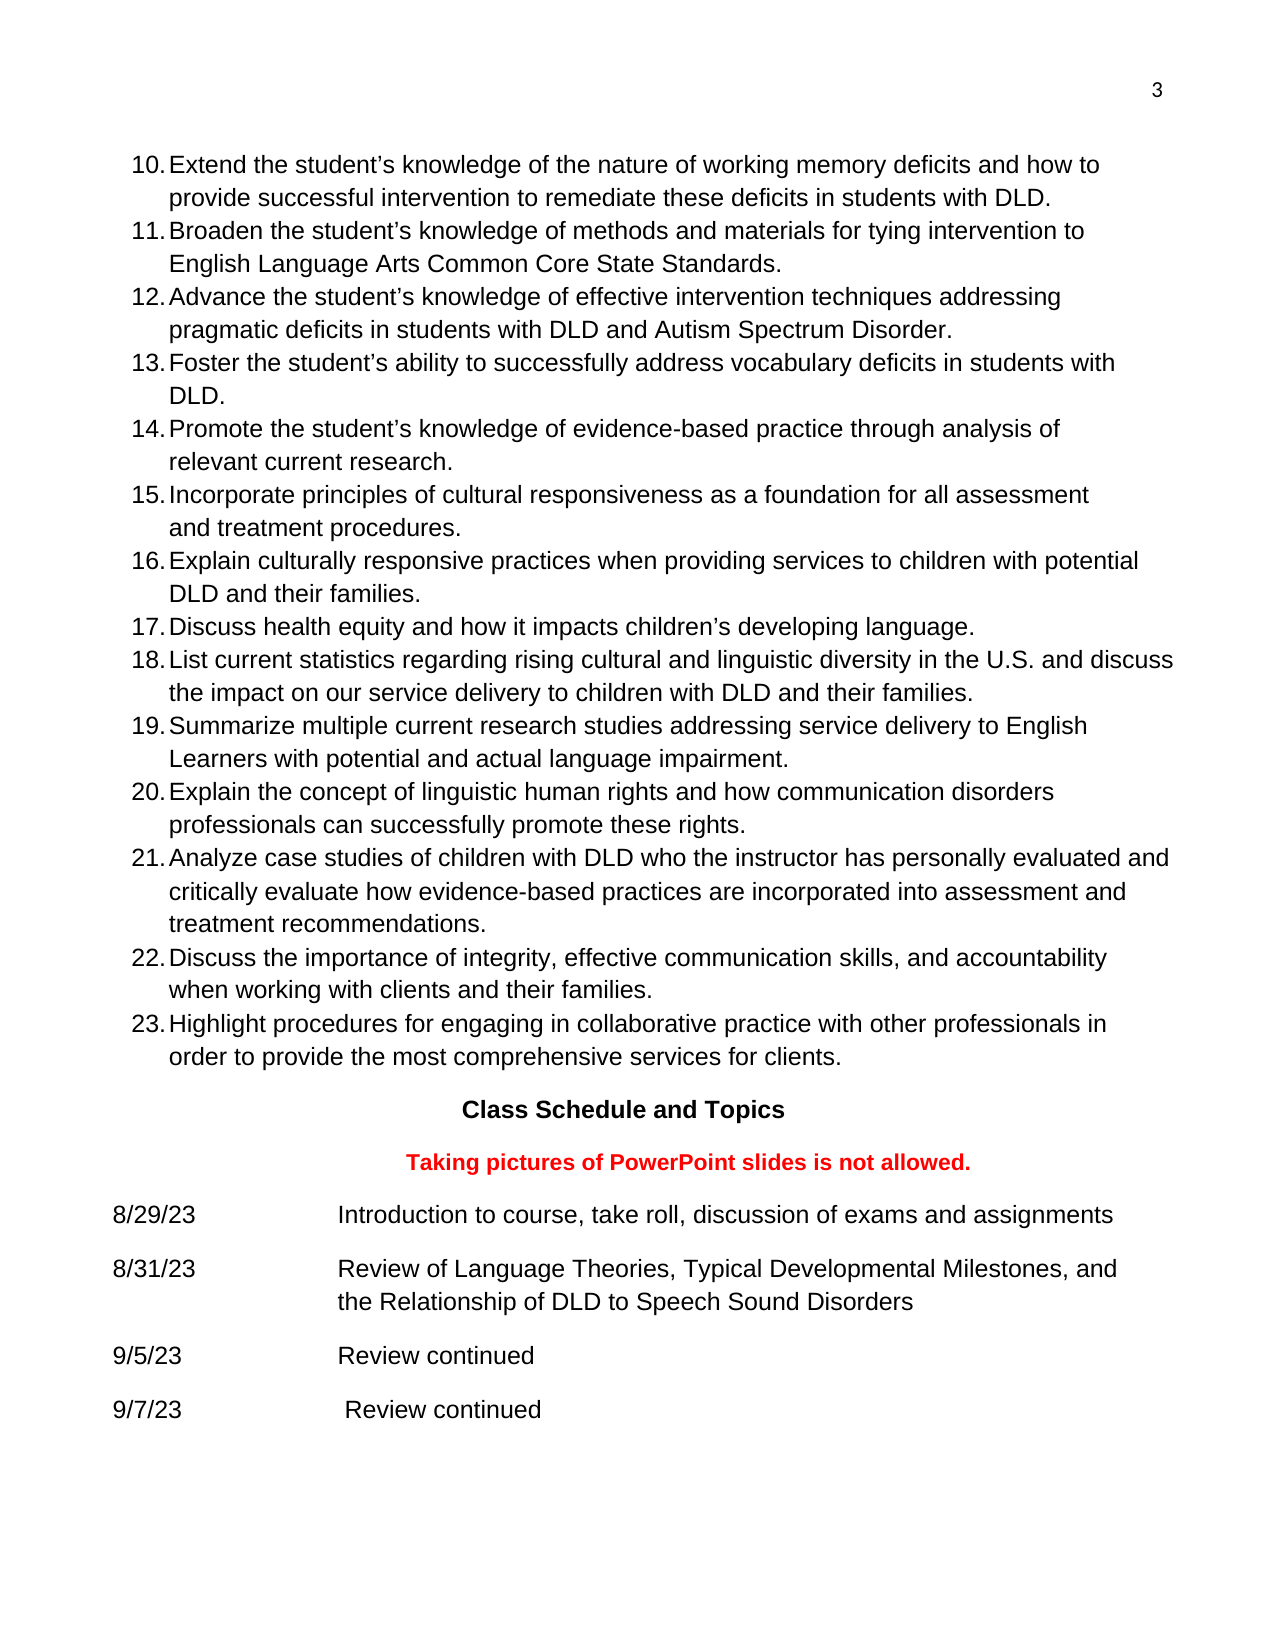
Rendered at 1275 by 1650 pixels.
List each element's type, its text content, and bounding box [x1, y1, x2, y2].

list Summarize multiple current research studies addressing service delivery to English Learners with potential and actual language impairment. [131, 711, 1181, 773]
list Analyze case studies of children with DLD who the instructor has personally evaluated and critically evaluate how evidence-based practices are incorporated into assessment and treatment recommendations. [131, 843, 1181, 938]
list Highlight procedures for engaging in collaborative practice with other professionals in order to provide the most comprehensive services for clients. [131, 1008, 1134, 1070]
list Extend the student’s knowledge of the nature of working memory deficits and how to provide successful intervention to remediate these deficits in students with DLD. [131, 150, 1134, 212]
list Explain culturally responsive practices when providing services to children with potential DLD and their families. [131, 546, 1181, 608]
list Promote the student’s knowledge of evidence-based practice through analysis of relevant current research. [131, 414, 1134, 476]
text 9/5/23 Review continued [112, 1341, 1134, 1370]
text 8/29/23 Introduction to course, take roll, discussion of exams and assignments [112, 1200, 1134, 1229]
list List current statistics regarding rising cultural and linguistic diversity in the U.S. and discuss the impact on our service delivery to children with DLD and their families. [131, 645, 1181, 707]
text Taking pictures of PowerPoint slides is not allowed. [112, 1149, 1264, 1176]
list Discuss the importance of integrity, effective communication skills, and accountability when working with clients and their families. [131, 942, 1134, 1004]
list Foster the student’s ability to successfully address vocabulary deficits in students with DLD. [131, 348, 1134, 410]
text 8/31/23 Review of Language Theories, Typical Developmental Milestones, and the Relationship of DLD to Speech Sound Disorders [112, 1254, 1134, 1316]
text Class Schedule and Topics [112, 1095, 1134, 1124]
text 9/7/23 Review continued [112, 1395, 1134, 1424]
list Broaden the student’s knowledge of methods and materials for tying intervention to English Language Arts Common Core State Standards. [131, 216, 1134, 278]
list Discuss health equity and how it impacts children’s developing language. [131, 612, 1181, 641]
list Incorporate principles of cultural responsiveness as a foundation for all assessment and treatment procedures. [131, 480, 1134, 542]
list Advance the student’s knowledge of effective intervention techniques addressing pragmatic deficits in students with DLD and Autism Spectrum Disorder. [131, 282, 1134, 344]
list Explain the concept of linguistic human rights and how communication disorders professionals can successfully promote these rights. [131, 777, 1181, 839]
